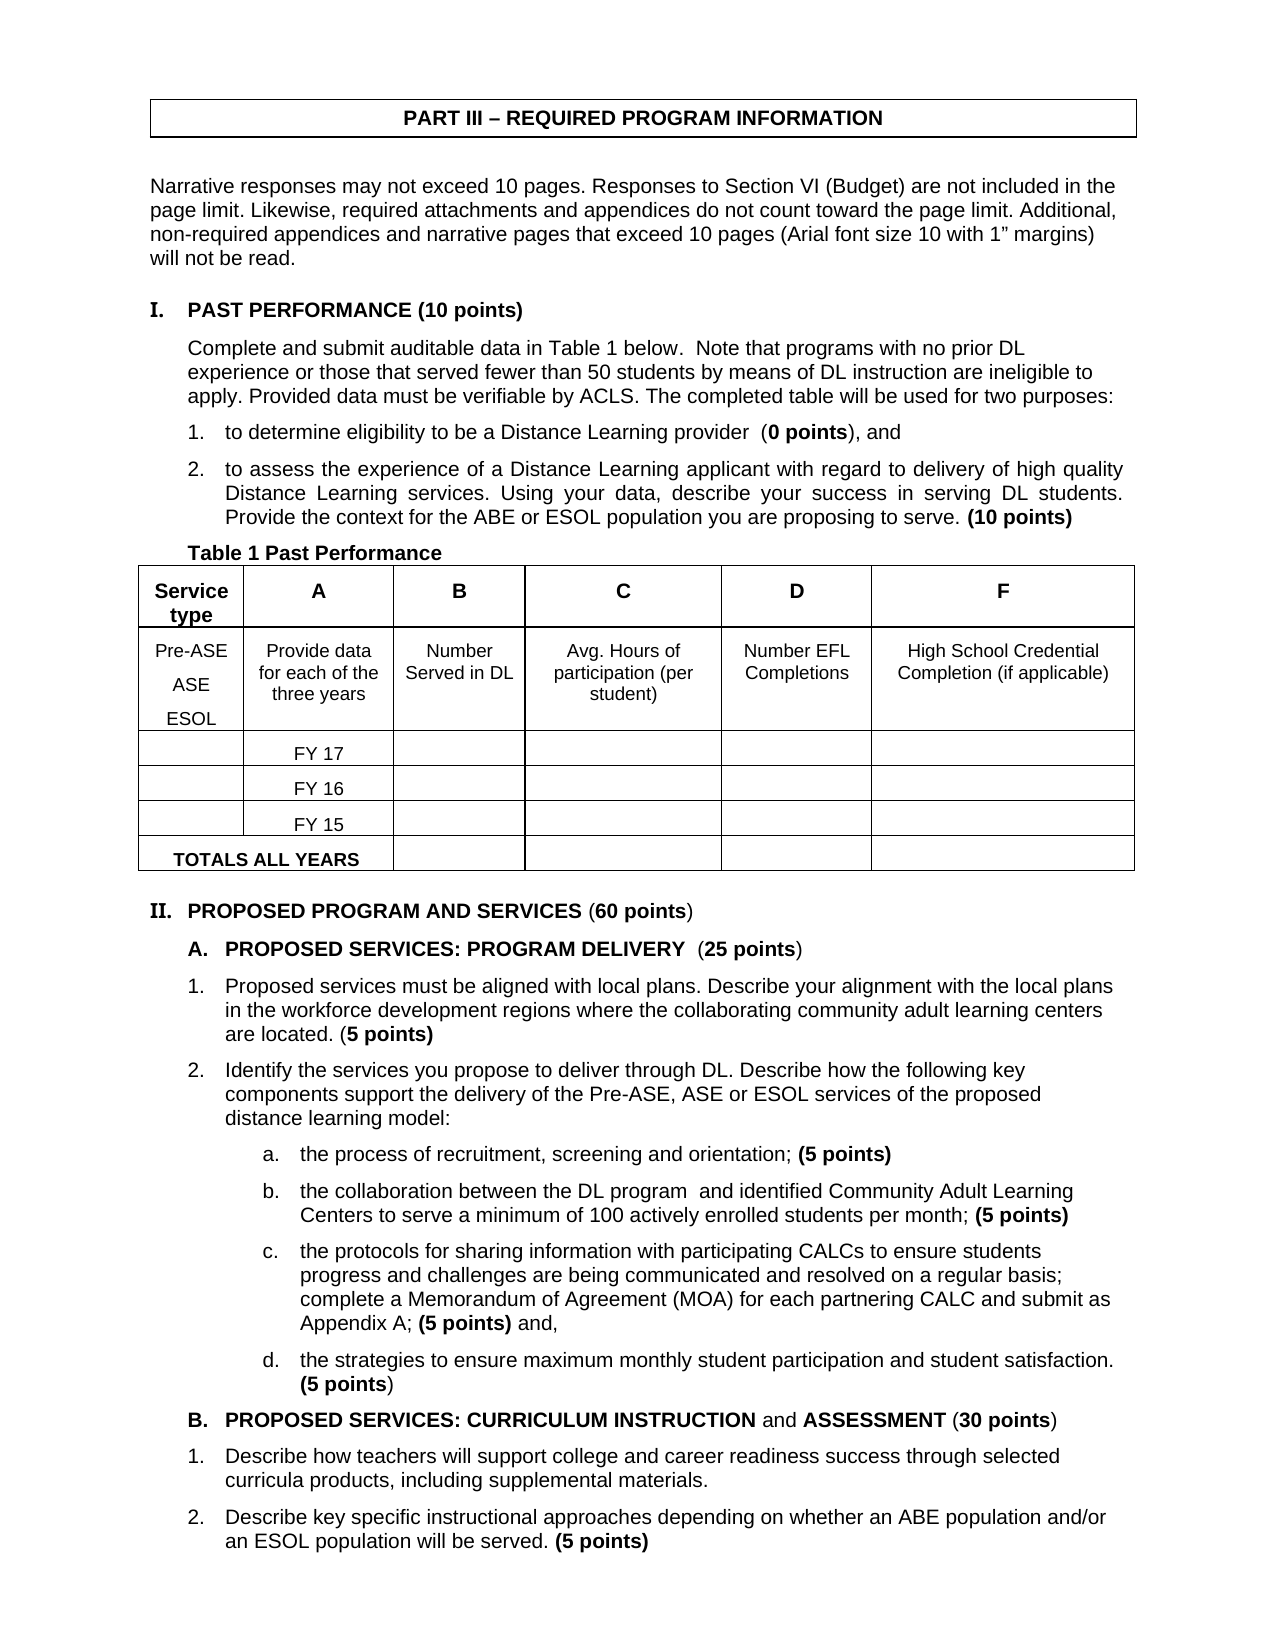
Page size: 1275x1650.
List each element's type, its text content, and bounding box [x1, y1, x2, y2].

table_cell [872, 731, 1134, 765]
list to determine eligibility to be a Distance Learning provider (0 points), and [187, 420, 1125, 444]
table_cell [139, 801, 243, 835]
table_header PART – REQUIRED PROGRAM INFORMATION [151, 100, 1136, 136]
table_cell [139, 766, 243, 800]
table_header C [526, 566, 721, 626]
list Identify the services you propose to deliver through DL. Describe how the following key components support the delivery of the Pre-ASE, ASE or ESOL services of the proposed distance learning model: [187, 1058, 1125, 1130]
table_cell Avg. Hours of participation (per student) [526, 628, 721, 729]
table_cell Number Served in DL [394, 628, 524, 729]
table_cell High School Credential Completion (if applicable) [872, 628, 1134, 729]
table_header B [394, 566, 524, 626]
table_cell [872, 801, 1134, 835]
list the process of recruitment, screening and orientation; (5 points) [262, 1142, 1125, 1166]
table_cell [722, 731, 871, 765]
table_cell [394, 766, 524, 800]
table_cell Provide data for each of the three years [244, 628, 393, 729]
table_cell [722, 766, 871, 800]
table_cell Pre-ASE ASE ESOL [139, 628, 243, 729]
list the strategies to ensure maximum monthly student participation and student satisfaction. (5 points) [262, 1347, 1125, 1395]
table_cell FY 16 [244, 766, 393, 800]
table_cell [394, 731, 524, 765]
table_cell [526, 836, 721, 870]
table_cell [872, 836, 1134, 870]
list PAST PERFORMANCE (10 points) [150, 295, 1125, 323]
table_cell [139, 731, 243, 765]
table_cell [722, 801, 871, 835]
table_header D [722, 566, 871, 626]
table_cell FY 17 [244, 731, 393, 765]
list Proposed services must be aligned with local plans. Describe your alignment with the local plans in the workforce development regions where the collaborating community adult learning centers are located. (5 points) [187, 973, 1125, 1045]
table_cell FY 15 [244, 801, 393, 835]
list the protocols for sharing information with participating CALCs to ensure students progress and challenges are being communicated and resolved on a regular basis; complete a Memorandum of Agreement (MOA) for each partnering CALC and submit as Appendix A; (5 points) and, [262, 1239, 1125, 1335]
list Describe key specific instructional approaches depending on whether an ABE population and/or an ESOL population will be served. (5 points) [187, 1505, 1125, 1553]
table_cell [526, 731, 721, 765]
list PROPOSED SERVICES: PROGRAM DELIVERY (25 points) [187, 937, 1125, 961]
text Table 1 Past Performance [187, 541, 1125, 565]
table_cell [872, 766, 1134, 800]
text Complete and submit auditable data in Table 1 below. Note that programs with no prior DL experience or those that served fewer than 50 students by means of DL instruction are ineligible to apply. Provided data must be verifiable by ACLS. The completed table will be used for two purposes: [187, 336, 1125, 408]
table_cell [526, 801, 721, 835]
text Narrative responses may not exceed 10 pages. Responses to Section VI (Budget) are not included in the page limit. Likewise, required attachments and appendices do not count toward the page limit. Additional, non-required appendices and narrative pages that exceed 10 pages (Arial font size 10 with 1” margins) will not be read. [150, 174, 1125, 270]
list to assess the experience of a Distance Learning applicant with regard to delivery of high quality Distance Learning services. Using your data, describe your success in serving DL students. Provide the context for the ABE or ESOL population you are proposing to serve. (10 points) [187, 457, 1125, 528]
table_cell [526, 766, 721, 800]
list PROPOSED PROGRAM SERVICES (60 points) [150, 896, 1125, 924]
table_header F [872, 566, 1134, 626]
table_header A [244, 566, 393, 626]
table_cell [394, 836, 524, 870]
table_cell Number EFL Completions [722, 628, 871, 729]
table_cell TOTALS ALL YEARS [139, 836, 393, 870]
list PROPOSED SERVICES: CURRICULUM INSTRUCTION and ASSESSMENT (30 points) [187, 1408, 1125, 1432]
table_cell [722, 836, 871, 870]
list Describe how teachers will support college and career readiness success through selected curricula products, including supplemental materials. [187, 1444, 1125, 1492]
table_header Service type [139, 566, 243, 626]
table_cell [394, 801, 524, 835]
list the collaboration between the DL program and identified Community Adult Learning Centers to serve a minimum of 100 actively enrolled students per month; (5 points) [262, 1179, 1125, 1227]
